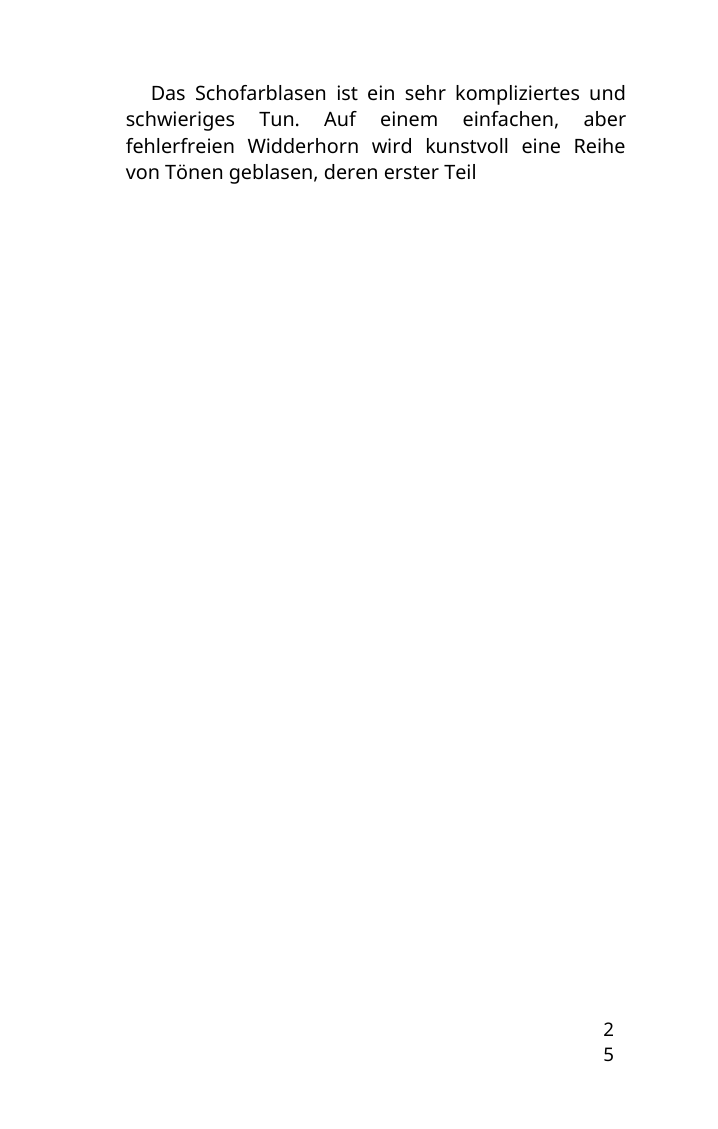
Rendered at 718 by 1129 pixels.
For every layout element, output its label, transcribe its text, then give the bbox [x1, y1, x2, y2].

text Das Schofarblasen ist ein sehr kompliziertes und schwieriges Tun. Auf einem einfachen, aber fehlerfreien Widderhorn wird kunstvoll eine Reihe von Tönen geblasen, deren erster Teil [126, 79, 626, 185]
